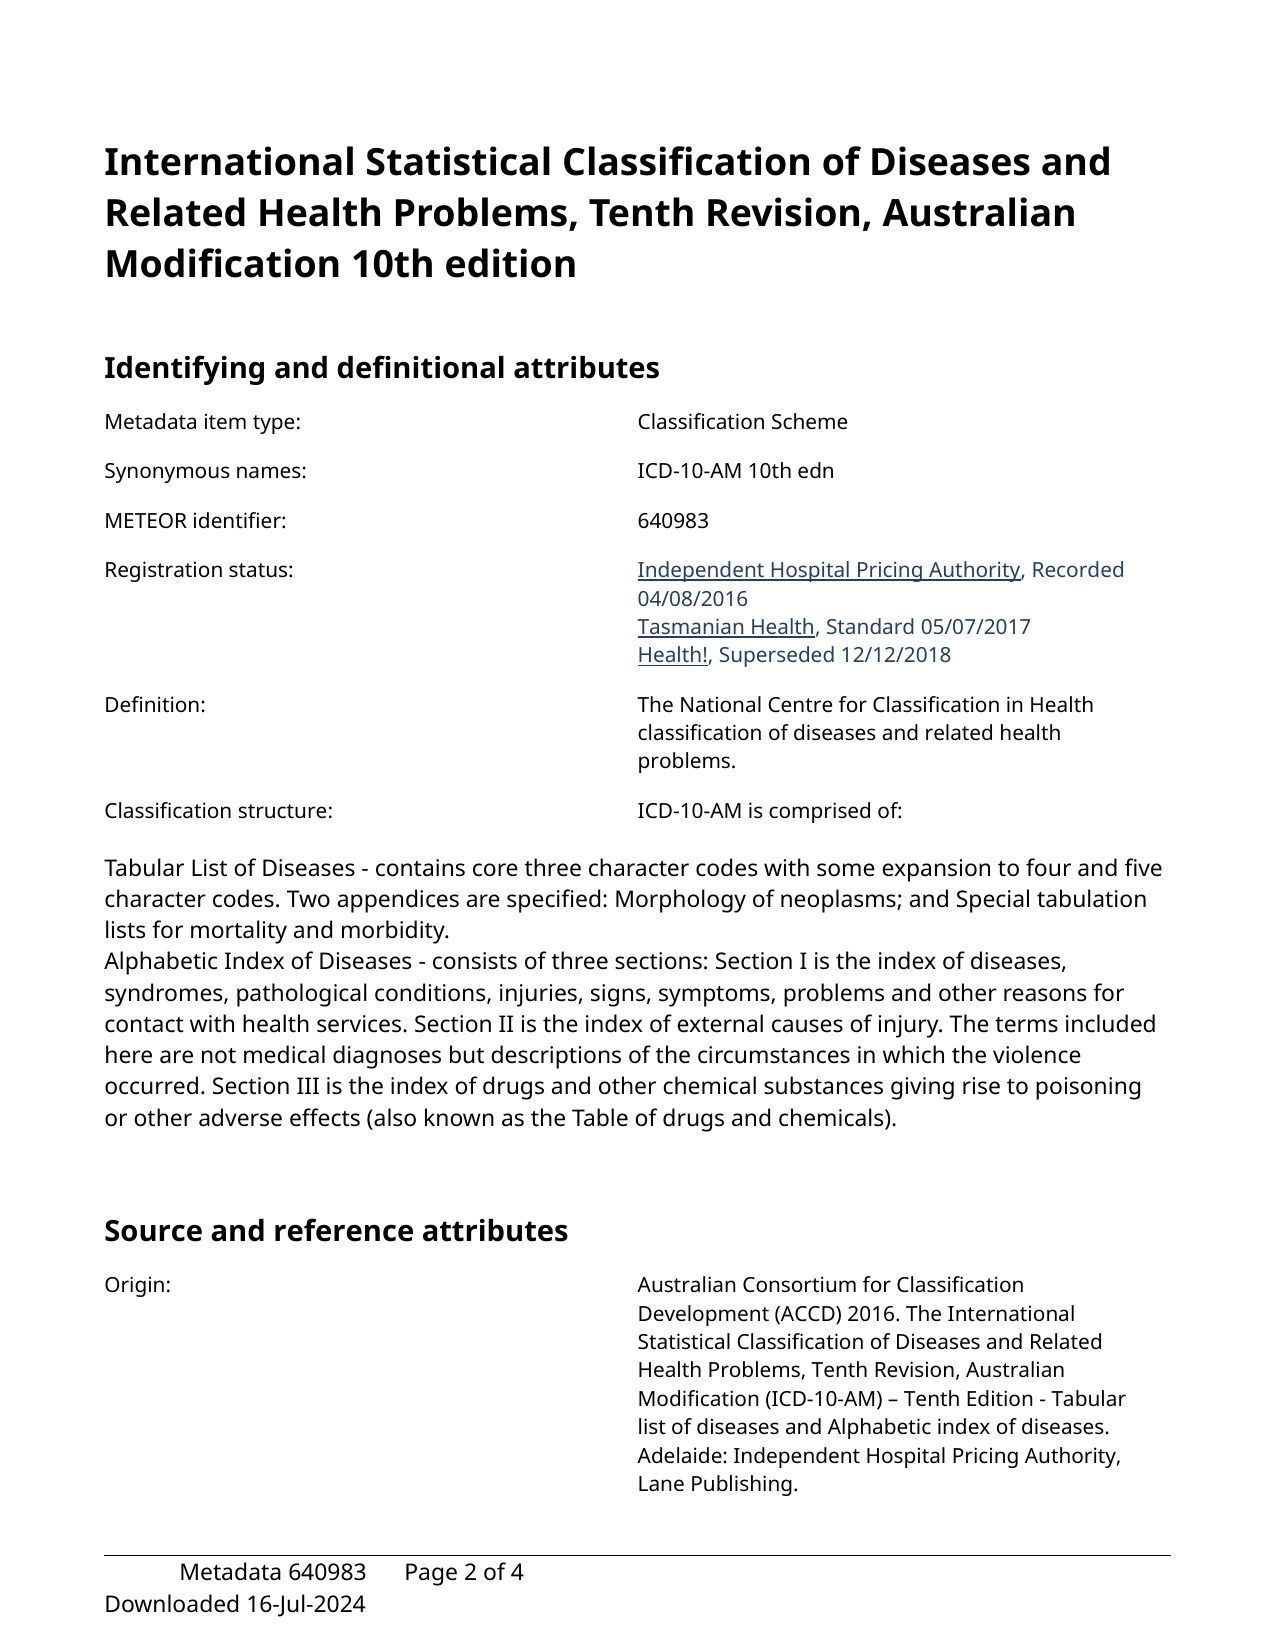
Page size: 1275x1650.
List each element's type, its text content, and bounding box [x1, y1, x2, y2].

table_cell Metadata item type: [93, 397, 626, 446]
table_cell Classification Scheme [626, 397, 1159, 446]
table_header Identifying and definitional attributes [93, 301, 1159, 397]
table_cell 640983 [626, 496, 1159, 545]
table_cell The National Centre for Classification in Health classification of diseases and related health problems. [626, 679, 1159, 786]
table_cell ICD-10-AM 10th edn [626, 446, 1159, 496]
table_cell METEOR identifier: [93, 496, 626, 545]
table_header Source and reference attributes [93, 1164, 1159, 1260]
table_cell Synonymous names: [93, 446, 626, 496]
table_cell Origin: [93, 1260, 626, 1508]
table_cell Classification structure: [93, 786, 626, 851]
table_cell Australian Consortium for Classification Development (ACCD) 2016. The International Statistical Classification of Diseases and Related Health Problems, Tenth Revision, Australian Modification (ICD-10-AM) – Tenth Edition - Tabular list of diseases and Alphabetic index of diseases. Adelaide: Independent Hospital Pricing Authority, Lane Publishing. [626, 1260, 1159, 1508]
table_cell Independent Hospital Pricing Authority, Recorded 04/08/2016 Tasmanian Health, Standard 05/07/2017 Health!, Superseded 12/12/2018 [626, 545, 1159, 679]
table_cell Registration status: [93, 545, 626, 679]
subtitle International Statistical Classification of Diseases and Related Health Problems, Tenth Revision, Australian Modification 10th edition [104, 135, 1171, 288]
table_cell Definition: [93, 679, 626, 786]
